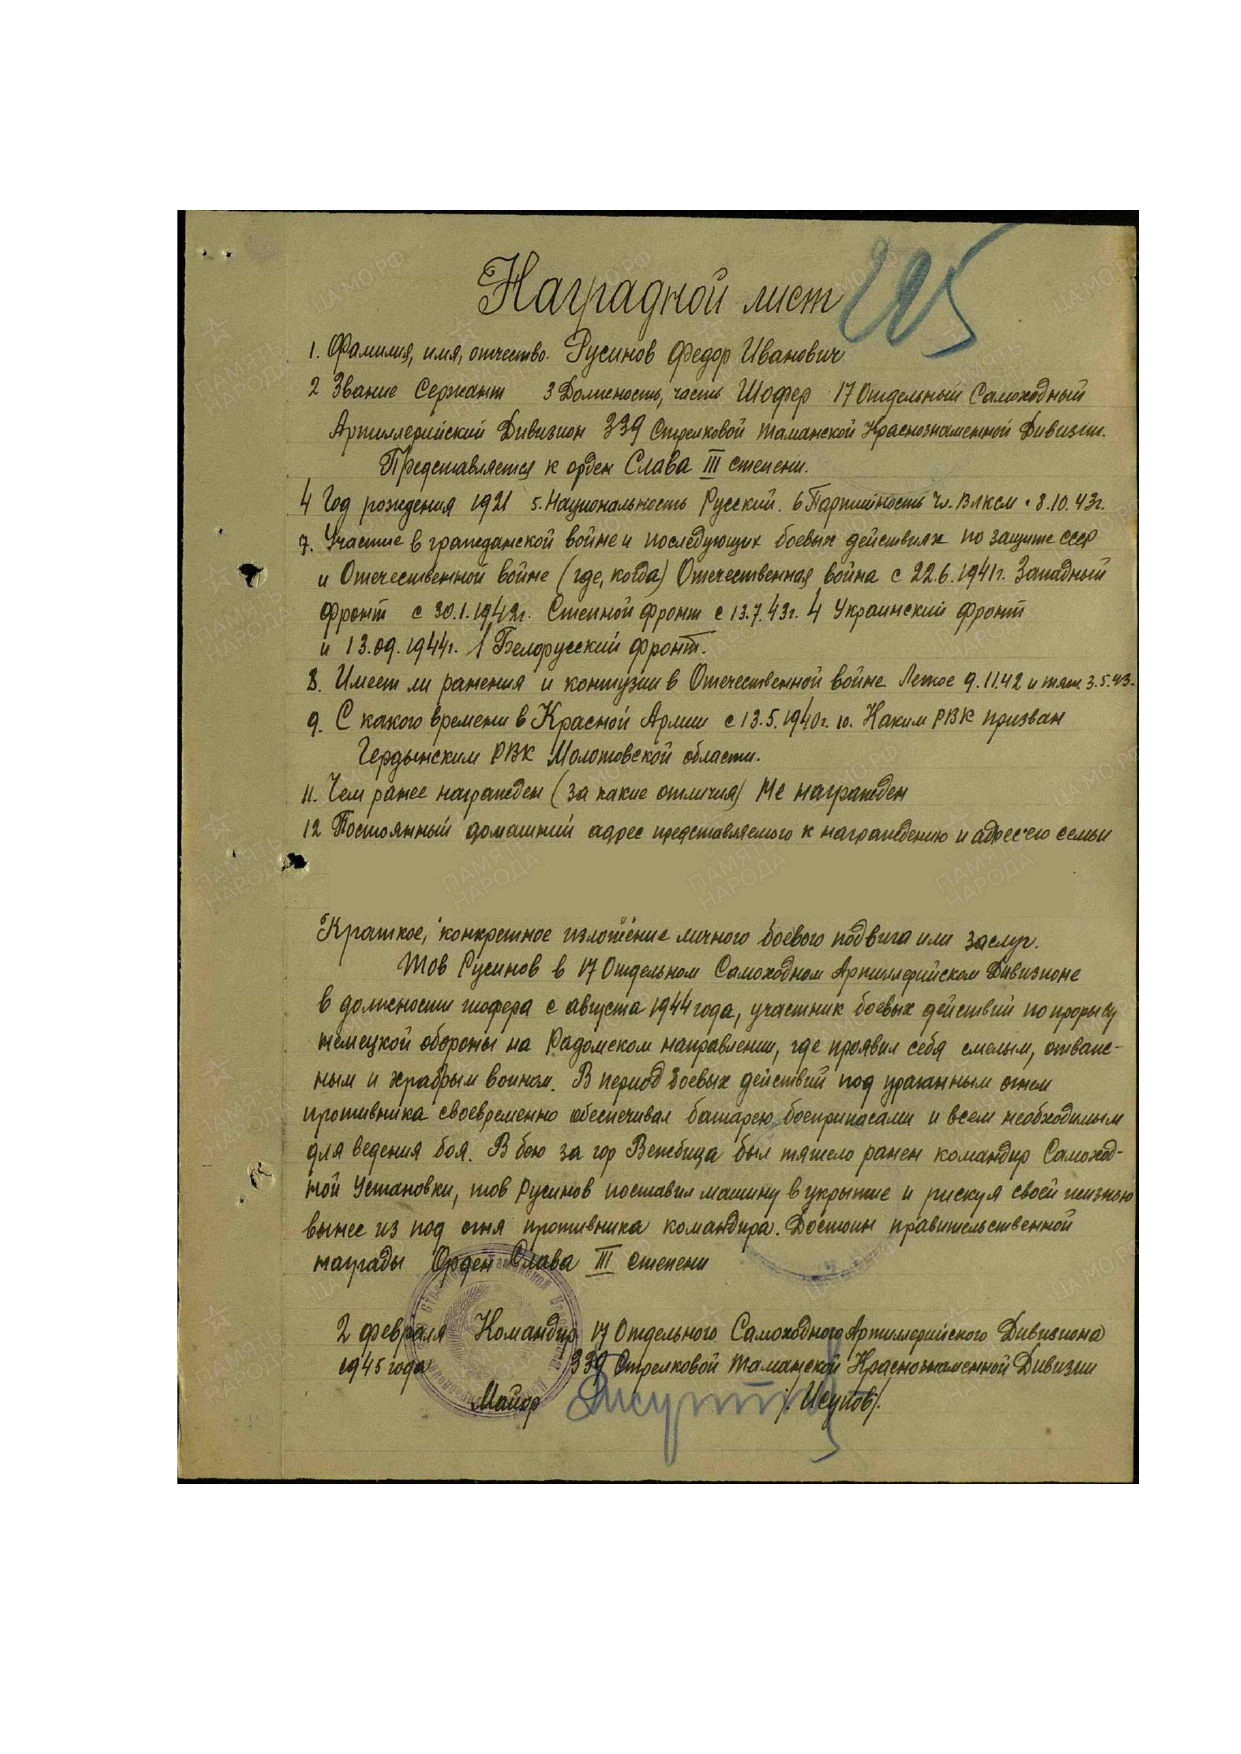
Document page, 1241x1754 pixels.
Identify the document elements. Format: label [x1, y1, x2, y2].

picture [177, 210, 1139, 1484]
